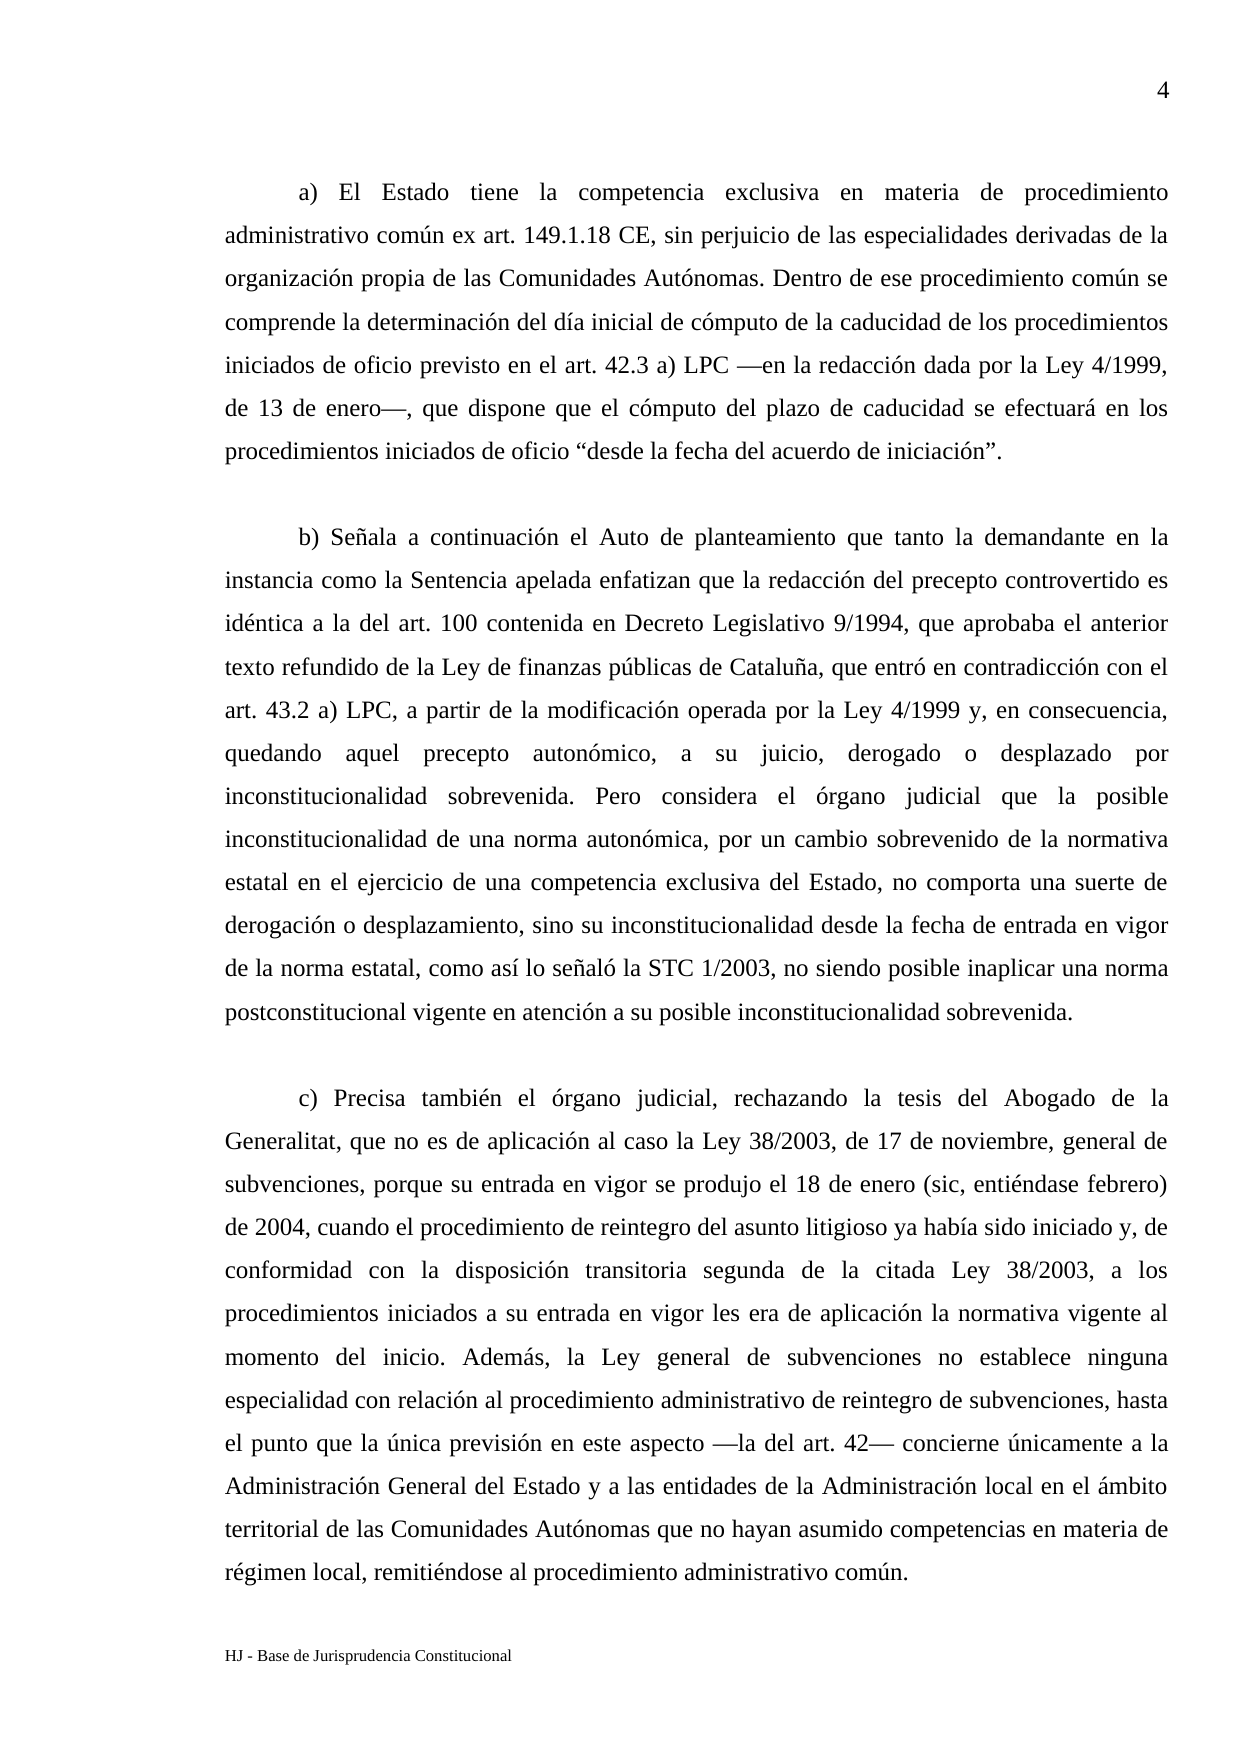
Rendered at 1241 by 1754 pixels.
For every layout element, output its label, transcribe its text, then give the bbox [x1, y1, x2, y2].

text a) El Estado tiene la competencia exclusiva en materia de procedimiento administrativo común ex art. 149.1.18 CE, sin perjuicio de las especialidades derivadas de la organización propia de las Comunidades Autónomas. Dentro de ese procedimiento común se comprende la determinación del día inicial de cómputo de la caducidad de los procedimientos iniciados de oficio previsto en el art. 42.3 a) LPC —en la redacción dada por la Ley 4/1999, de 13 de enero—, que dispone que el cómputo del plazo de caducidad se efectuará en los procedimientos iniciados de oficio “desde la fecha del acuerdo de iniciación”. [224, 177, 1169, 465]
text b) Señala a continuación el Auto de planteamiento que tanto la demandante en la instancia como la Sentencia apelada enfatizan que la redacción del precepto controvertido es idéntica a la del art. 100 contenida en Decreto Legislativo 9/1994, que aprobaba el anterior texto refundido de la Ley de finanzas públicas de Cataluña, que entró en contradicción con el art. 43.2 a) LPC, a partir de la modificación operada por la Ley 4/1999 y, en consecuencia, quedando aquel precepto autonómico, a su juicio, derogado o desplazado por inconstitucionalidad sobrevenida. Pero considera el órgano judicial que la posible inconstitucionalidad de una norma autonómica, por un cambio sobrevenido de la normativa estatal en el ejercicio de una competencia exclusiva del Estado, no comporta una suerte de derogación o desplazamiento, sino su inconstitucionalidad desde la fecha de entrada en vigor de la norma estatal, como así lo señaló la STC 1/2003, no siendo posible inaplicar una norma postconstitucional vigente en atención a su posible inconstitucionalidad sobrevenida. [224, 522, 1169, 1025]
text c) Precisa también el órgano judicial, rechazando la tesis del Abogado de la Generalitat, que no es de aplicación al caso la Ley 38/2003, de 17 de noviembre, general de subvenciones, porque su entrada en vigor se produjo el 18 de enero (sic, entiéndase febrero) de 2004, cuando el procedimiento de reintegro del asunto litigioso ya había sido iniciado y, de conformidad con la disposición transitoria segunda de la citada Ley 38/2003, a los procedimientos iniciados a su entrada en vigor les era de aplicación la normativa vigente al momento del inicio. Además, la Ley general de subvenciones no establece ninguna especialidad con relación al procedimiento administrativo de reintegro de subvenciones, hasta el punto que la única previsión en este aspecto —la del art. 42— concierne únicamente a la Administración General del Estado y a las entidades de la Administración local en el ámbito territorial de las Comunidades Autónomas que no hayan asumido competencias en materia de régimen local, remitiéndose al procedimiento administrativo común. [224, 1083, 1169, 1586]
